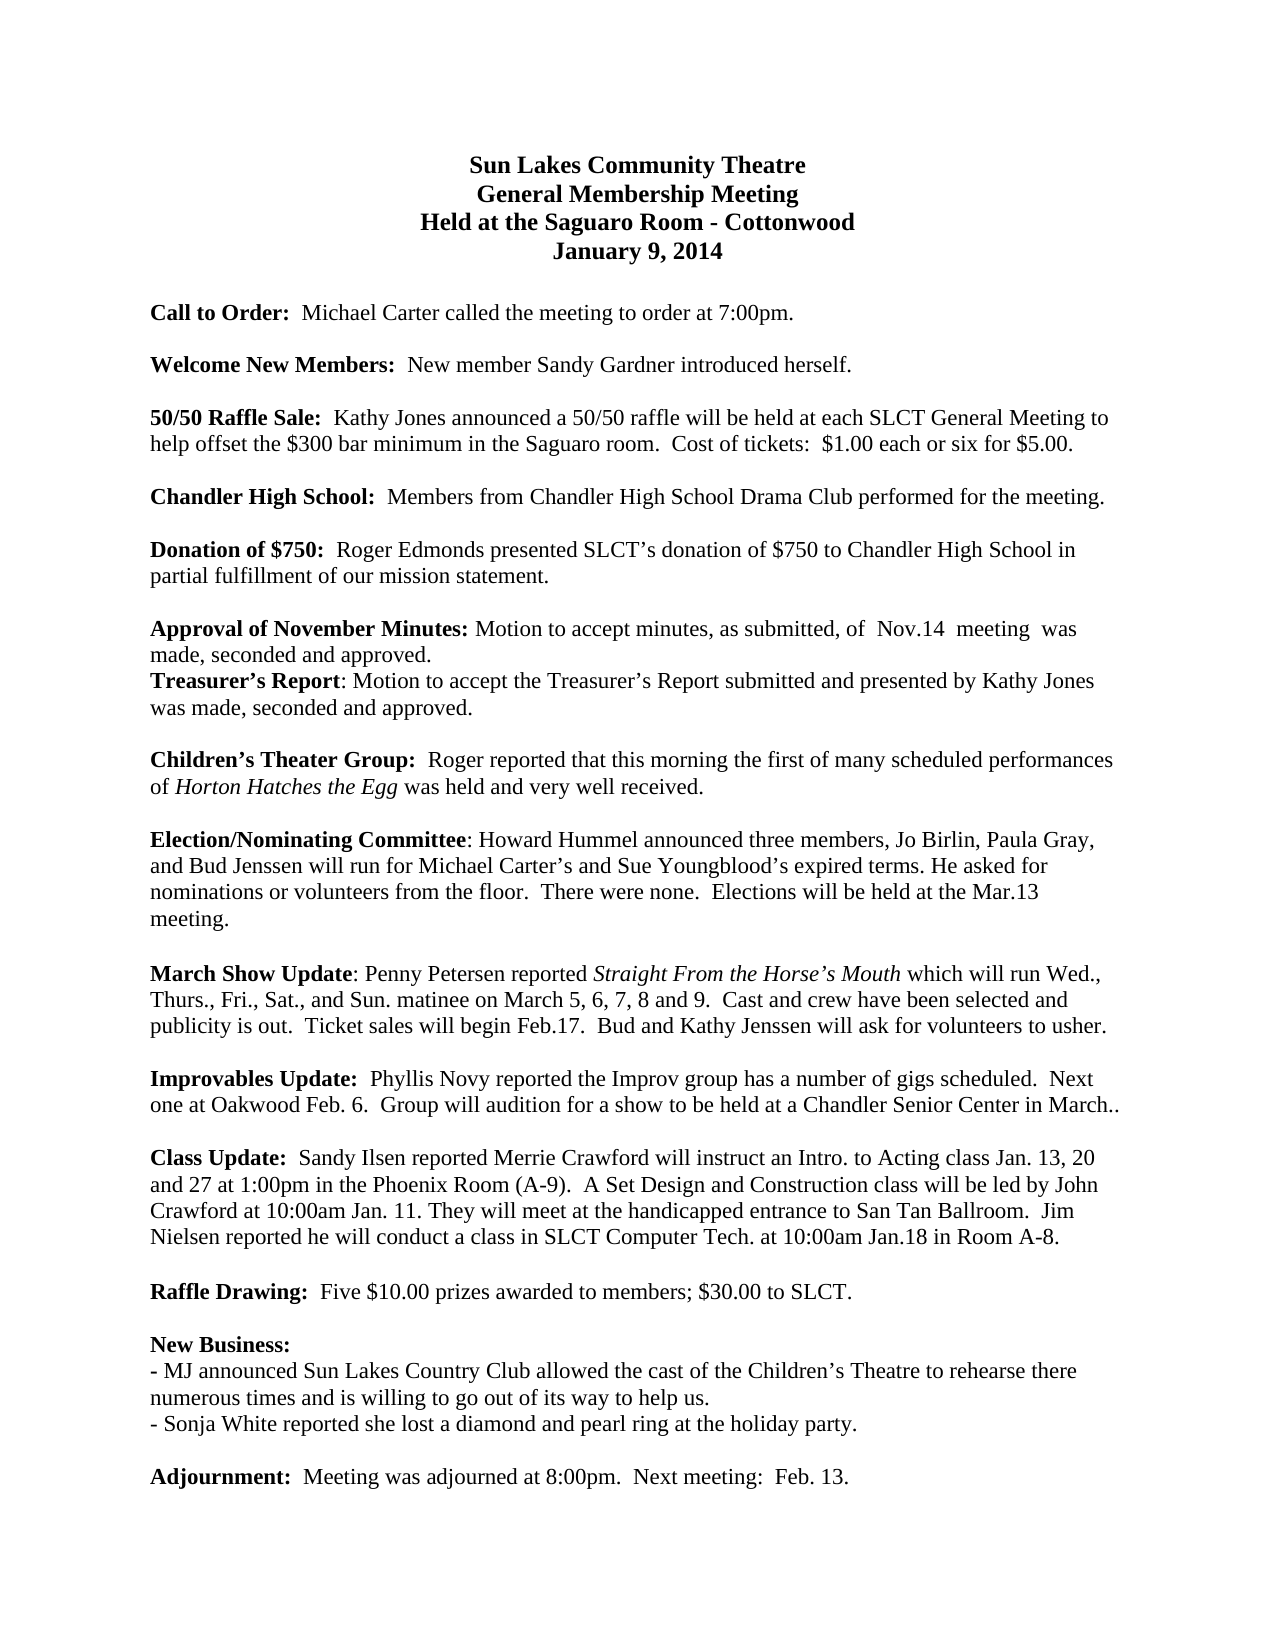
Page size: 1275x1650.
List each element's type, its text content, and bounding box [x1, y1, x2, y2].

text Improvables Update: Phyllis Novy reported the Improv group has a number of gigs scheduled. Next one at Oakwood Feb. 6. Group will audition for a show to be held at a Chandler Senior Center in March.. [150, 1065, 1125, 1118]
text Call to Order: Michael Carter called the meeting to order at 7:00pm. [150, 298, 1125, 325]
text - MJ announced Sun Lakes Country Club allowed the cast of the Children’s Theatre to rehearse there numerous times and is willing to go out of its way to help us. [150, 1357, 1125, 1410]
text January 9, 2014 [150, 236, 1125, 265]
text Treasurer’s Report: Motion to accept the Treasurer’s Report submitted and presented by Kathy Jones was made, seconded and approved. [150, 667, 1125, 720]
text Chandler High School: Members from Chandler High School Drama Club performed for the meeting. [150, 483, 1125, 509]
text - Sonja White reported she lost a diamond and pearl ring at the holiday party. [150, 1410, 1125, 1437]
text Class Update: Sandy Ilsen reported Merrie Crawford will instruct an Intro. to Acting class Jan. 13, 20 and 27 at 1:00pm in the Phoenix Room (A-9). A Set Design and Construction class will be led by John Crawford at 10:00am Jan. 11. They will meet at the handicapped entrance to San Tan Ballroom. Jim Nielsen reported he will conduct a class in SLCT Computer Tech. at 10:00am Jan.18 in Room A-8. [150, 1144, 1125, 1250]
text General Membership Meeting [150, 179, 1125, 207]
text March Show Update: Penny Petersen reported Straight From the Horse’s Mouth which will run Wed., Thurs., Fri., Sat., and Sun. matinee on March 5, 6, 7, 8 and 9. Cast and crew have been selected and publicity is out. Ticket sales will begin Feb.17. Bud and Kathy Jenssen will ask for volunteers to usher. [150, 960, 1125, 1039]
text Approval of November Minutes: Motion to accept minutes, as submitted, of Nov.14 meeting was made, seconded and approved. [150, 615, 1125, 667]
text Election/Nominating Committee: Howard Hummel announced three members, Jo Birlin, Paula Gray, and Bud Jenssen will run for Michael Carter’s and Sue Youngblood’s expired terms. He asked for nominations or volunteers from the floor. There were none. Elections will be held at the Mar.13 meeting. [150, 826, 1125, 931]
text Sun Lakes Community Theatre [150, 150, 1125, 179]
text Adjournment: Meeting was adjourned at 8:00pm. Next meeting: Feb. 13. [150, 1463, 1125, 1489]
text New Business: [150, 1331, 1125, 1357]
text Raffle Drawing: Five $10.00 prizes awarded to members; $30.00 to SLCT. [150, 1278, 1125, 1305]
text Held at the Saguaro Room - Cottonwood [150, 207, 1125, 236]
text Donation of $750: Roger Edmonds presented SLCT’s donation of $750 to Chandler High School in partial fulfillment of our mission statement. [150, 536, 1125, 588]
text Welcome New Members: New member Sandy Gardner introduced herself. [150, 351, 1125, 378]
text 50/50 Raffle Sale: Kathy Jones announced a 50/50 raffle will be held at each SLCT General Meeting to help offset the $300 bar minimum in the Saguaro room. Cost of tickets: $1.00 each or six for $5.00. [150, 404, 1125, 457]
text Children’s Theater Group: Roger reported that this morning the first of many scheduled performances of Horton Hatches the Egg was held and very well received. [150, 747, 1125, 799]
